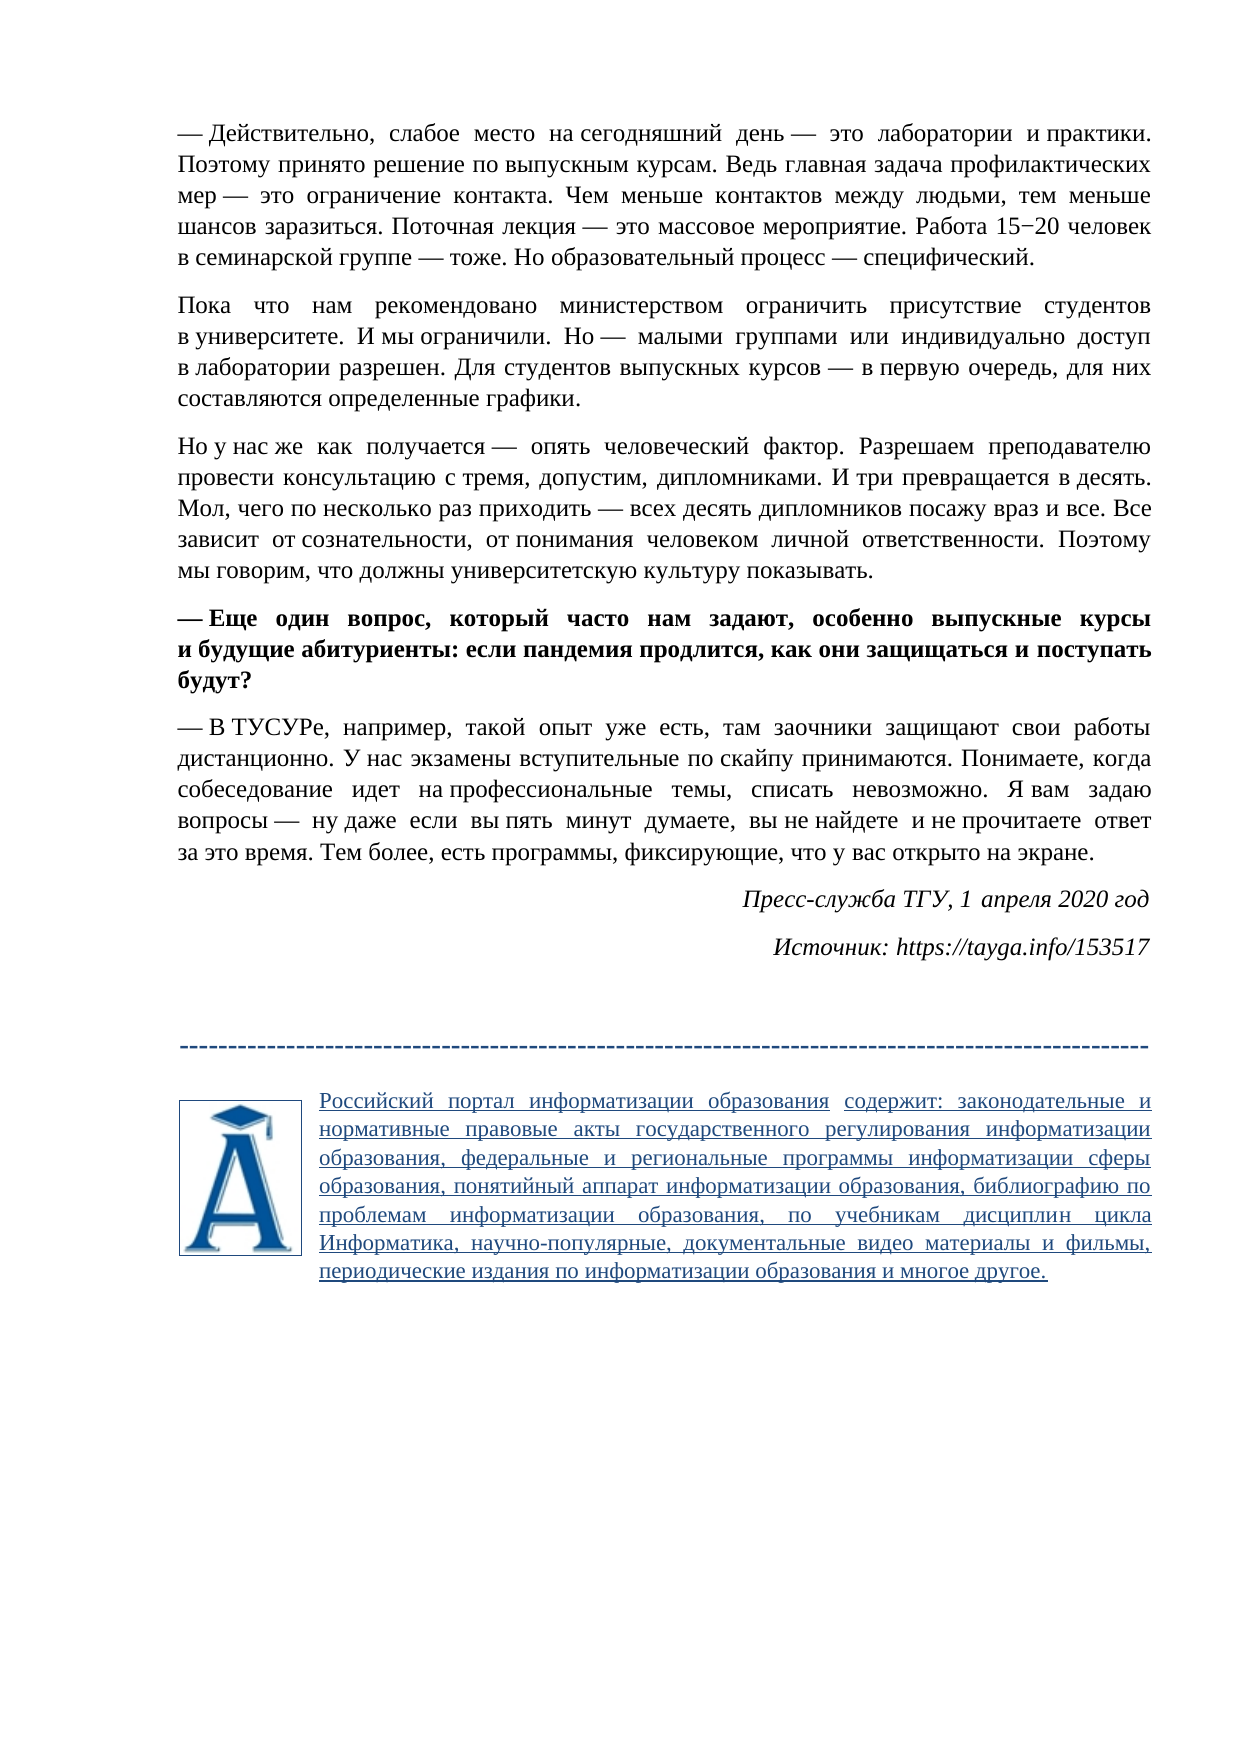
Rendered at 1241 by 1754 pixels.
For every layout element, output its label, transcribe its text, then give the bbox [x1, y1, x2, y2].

text Источник: https://tayga.info/153517 [177, 932, 1152, 961]
text Но у нас же как получается — опять человеческий фактор. Разрешаем преподавателю провести консультацию с тремя, допустим, дипломниками. И три превращается в десять. Мол, чего по несколько раз приходить — всех десять дипломников посажу враз и все. Все зависит от сознательности, от понимания человеком личной ответственности. Поэтому мы говорим, что должны университетскую культуру показывать. [177, 431, 1152, 584]
picture [180, 1101, 301, 1255]
text Пока что нам рекомендовано министерством ограничить присутствие студентов в университете. И мы ограничили. Но — малыми группами или индивидуально доступ в лаборатории разрешен. Для студентов выпускных курсов — в первую очередь, для них составляются определенные графики. [177, 290, 1152, 412]
text Пресс-служба ТГУ, 1 апреля 2020 год [177, 884, 1152, 913]
text Российский портал информатизации образования содержит: законодательные и нормативные правовые акты государственного регулирования информатизации образования, федеральные и региональные программы информатизации сферы образования, понятийный аппарат информатизации образования, библиографию по проблемам информатизации образования, по учебникам дисциплин цикла Информатика, научно-популярные, документальные видео материалы и фильмы, периодические издания по информатизации образования и многое другое. [177, 1087, 1152, 1284]
text ---------------------------------------------------------------------------------------------------- [177, 1027, 1152, 1061]
text — В ТУСУРе, например, такой опыт уже есть, там заочники защищают свои работы дистанционно. У нас экзамены вступительные по скайпу принимаются. Понимаете, когда собеседование идет на профессиональные темы, списать невозможно. Я вам задаю вопросы — ну даже если вы пять минут думаете, вы не найдете и не прочитаете ответ за это время. Тем более, есть программы, фиксирующие, что у вас открыто на экране. [177, 712, 1152, 865]
text — Действительно, слабое место на сегодняшний день — это лаборатории и практики. Поэтому принято решение по выпускным курсам. Ведь главная задача профилактических мер — это ограничение контакта. Чем меньше контактов между людьми, тем меньше шансов заразиться. Поточная лекция — это массовое мероприятие. Работа 15−20 человек в семинарской группе — тоже. Но образовательный процесс — специфический. [177, 118, 1152, 271]
text — Еще один вопрос, который часто нам задают, особенно выпускные курсы и будущие абитуриенты: если пандемия продлится, как они защищаться и поступать будут? [177, 603, 1152, 693]
